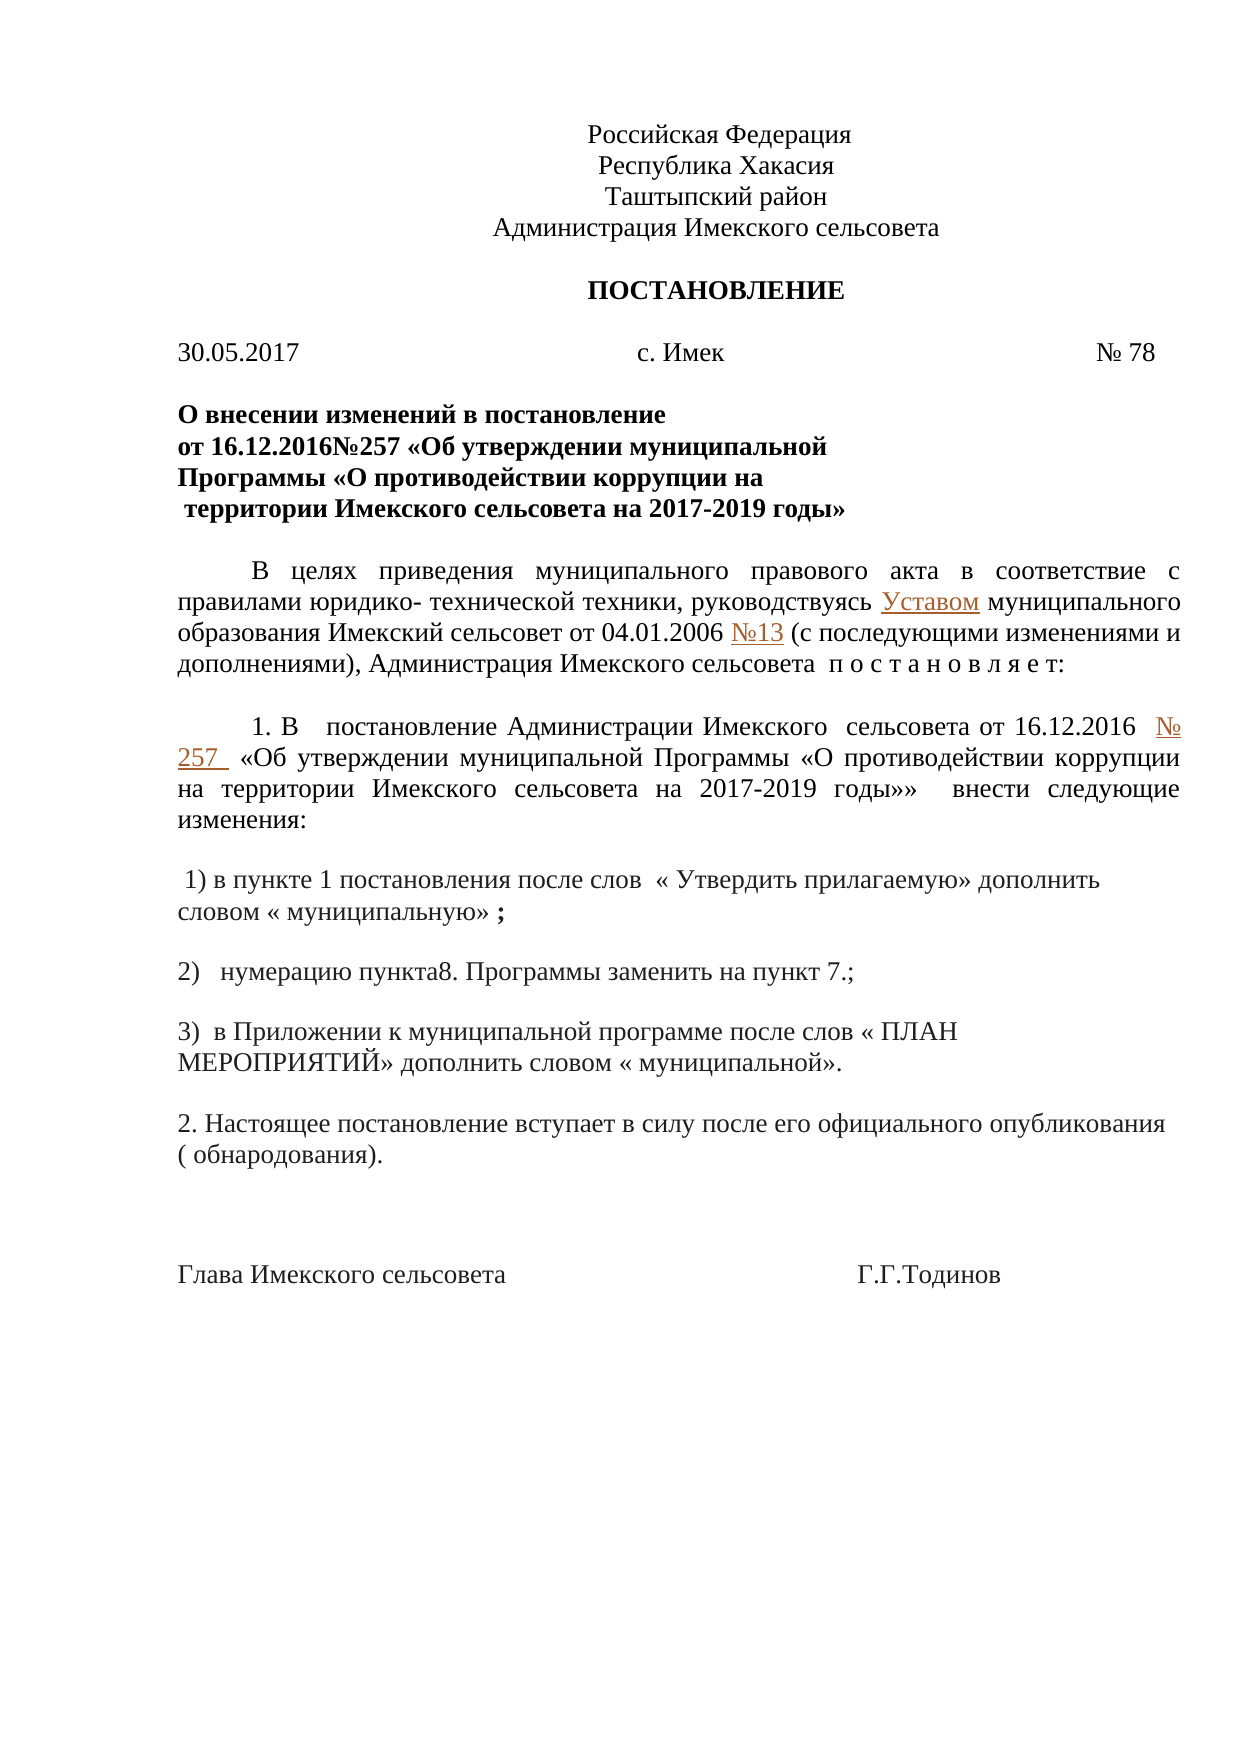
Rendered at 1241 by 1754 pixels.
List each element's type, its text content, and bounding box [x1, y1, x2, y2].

text 30.05.2017 с. Имек № 78 [177, 336, 1181, 367]
text Администрация Имекского сельсовета [177, 212, 1181, 243]
text 2) нумерацию пункта8. Программы заменить на пункт 7.; [177, 955, 1181, 986]
text Таштыпский район [177, 180, 1181, 212]
text территории Имекского сельсовета на 2017-2019 годы» [177, 492, 1181, 523]
text Российская Федерация [177, 118, 1181, 149]
text от 16.12.2016№257 «Об утверждении муниципальной [177, 429, 1181, 461]
text 1. В постановление Администрации Имекского сельсовета от 16.12.2016 № 257 «Об утверждении муниципальной Программы «О противодействии коррупции на территории Имекского сельсовета на 2017-2019 годы»» внести следующие изменения: [177, 710, 1181, 834]
text Республика Хакасия [177, 149, 1181, 180]
text 2. Настоящее постановление вступает в силу после его официального опубликования ( обнародования). [177, 1107, 1181, 1169]
text 1) в пункте 1 постановления после слов « Утвердить прилагаемую» дополнить словом « муниципальную» ; [177, 864, 1181, 926]
text В целях приведения муниципального правового акта в соответствие с правилами юридико- технической техники, руководствуясь Уставом муниципального образования Имекский сельсовет от 04.01.2006 №13 (с последующими изменениями и дополнениями), Администрация Имекского сельсовета п о с т а н о в л я е т: [177, 554, 1181, 679]
text 3) в Приложении к муниципальной программе после слов « ПЛАН МЕРОПРИЯТИЙ» дополнить словом « муниципальной». [177, 1015, 1181, 1078]
text Глава Имекского сельсовета Г.Г.Тодинов [177, 1259, 1181, 1290]
text ПОСТАНОВЛЕНИЕ [177, 274, 1181, 305]
text О внесении изменений в постановление [177, 398, 1181, 429]
text Программы «О противодействии коррупции на [177, 461, 1181, 492]
